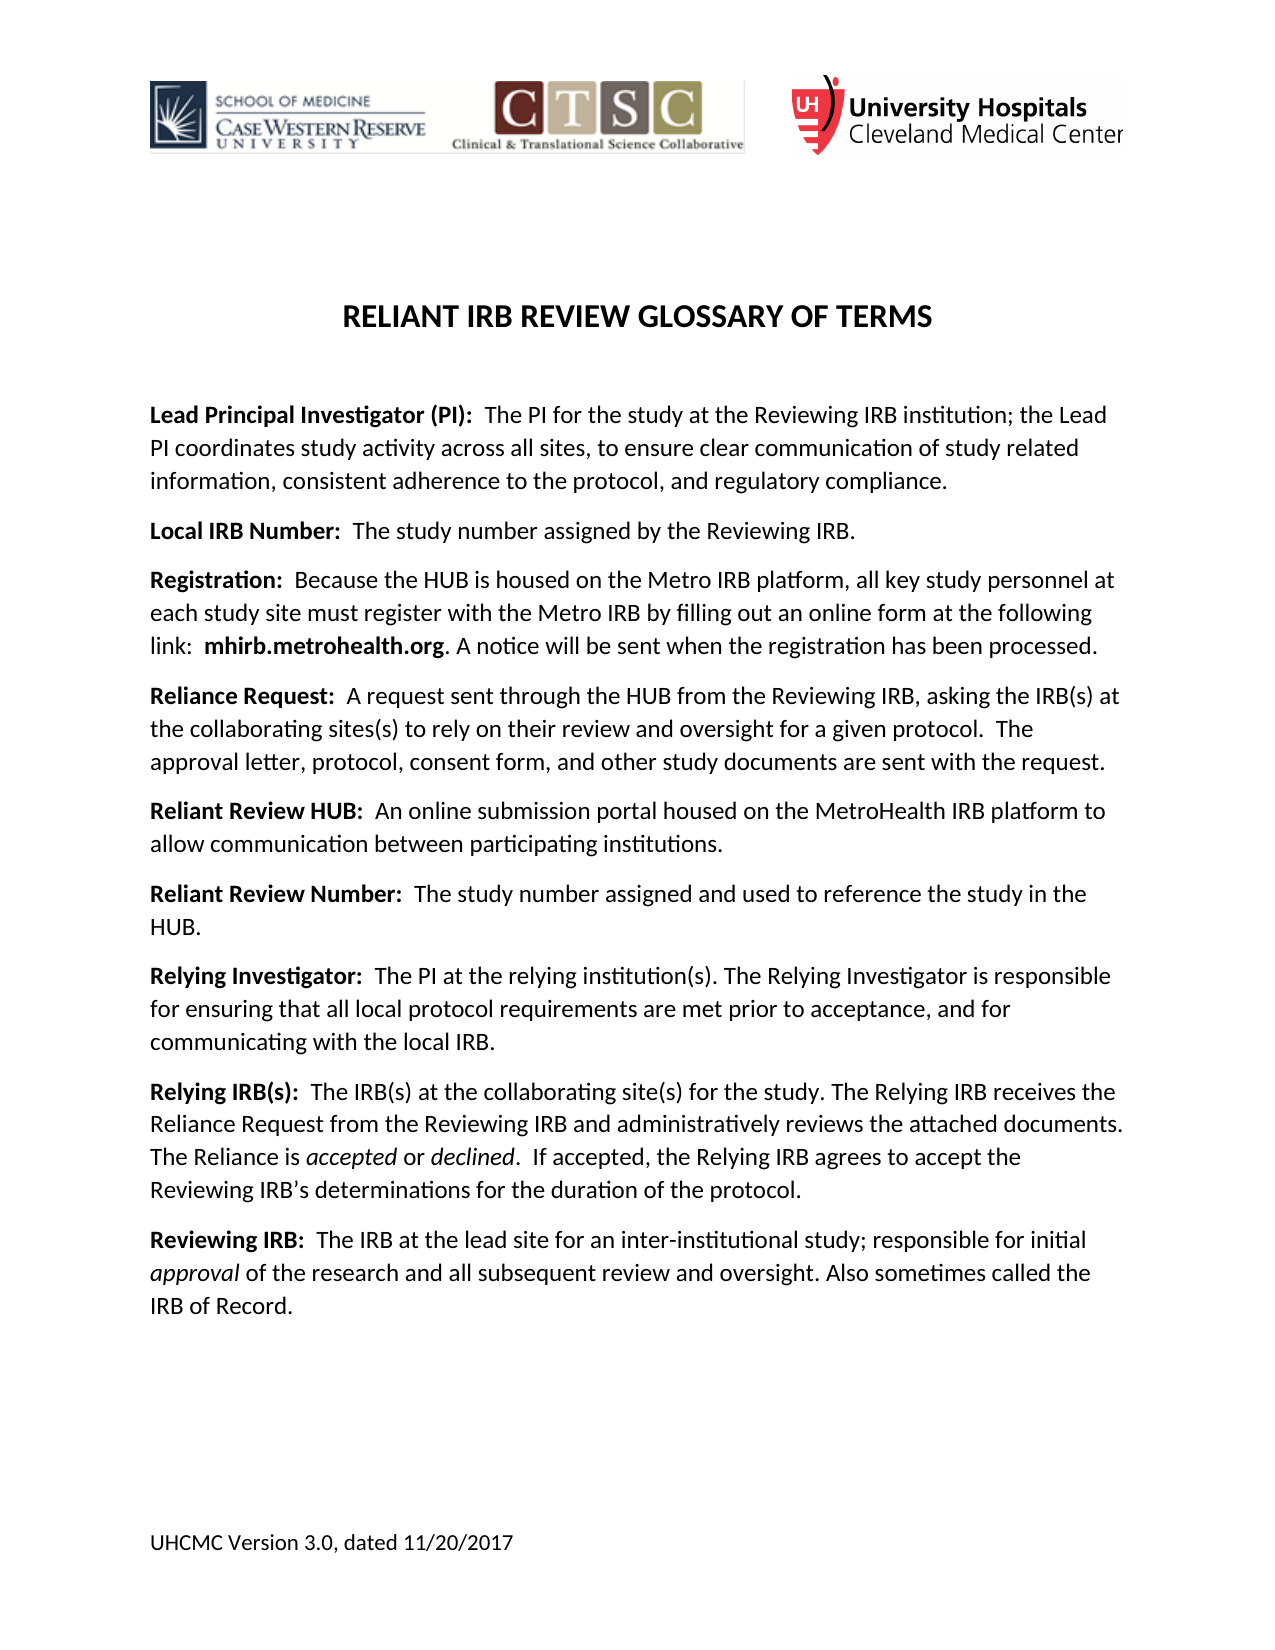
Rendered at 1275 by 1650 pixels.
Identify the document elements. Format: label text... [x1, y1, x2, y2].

text Reliance Request: A request sent through the HUB from the Reviewing IRB, asking the IRB(s) at the collaborating sites(s) to rely on their review and oversight for a given protocol. The approval letter, protocol, consent form, and other study documents are sent with the request. [150, 680, 1125, 776]
text Reliant Review Number: The study number assigned and used to reference the study in the HUB. [150, 878, 1125, 941]
text RELIANT IRB REVIEW GLOSSARY OF TERMS [150, 295, 1125, 335]
text Reliant Review HUB: An online submission portal housed on the MetroHealth IRB platform to allow communication between participating institutions. [150, 795, 1125, 859]
text Local IRB Number: The study number assigned by the Reviewing IRB. [150, 515, 1125, 545]
picture [150, 81, 746, 155]
text Registration: Because the HUB is housed on the Metro IRB platform, all key study personnel at each study site must register with the Metro IRB by filling out an online form at the following link: mhirb.metrohealth.org. A notice will be sent when the registration has been processed. [150, 564, 1125, 661]
text Reviewing IRB: The IRB at the lead site for an inter-institutional study; responsible for initial approval of the research and all subsequent review and oversight. Also sometimes called the IRB of Record. [150, 1224, 1125, 1320]
text Relying IRB(s): The IRB(s) at the collaborating site(s) for the study. The Relying IRB receives the Reliance Request from the Reviewing IRB and administratively reviews the attached documents. The Reliance is accepted or declined. If accepted, the Relying IRB agrees to accept the Reviewing IRB’s determinations for the duration of the protocol. [150, 1076, 1125, 1205]
picture [791, 75, 1123, 155]
text Lead Principal Investigator (PI): The PI for the study at the Reviewing IRB institution; the Lead PI coordinates study activity across all sites, to ensure clear communication of study related information, consistent adherence to the protocol, and regulatory compliance. [150, 399, 1125, 496]
text Relying Investigator: The PI at the relying institution(s). The Relying Investigator is responsible for ensuring that all local protocol requirements are met prior to acceptance, and for communicating with the local IRB. [150, 960, 1125, 1057]
